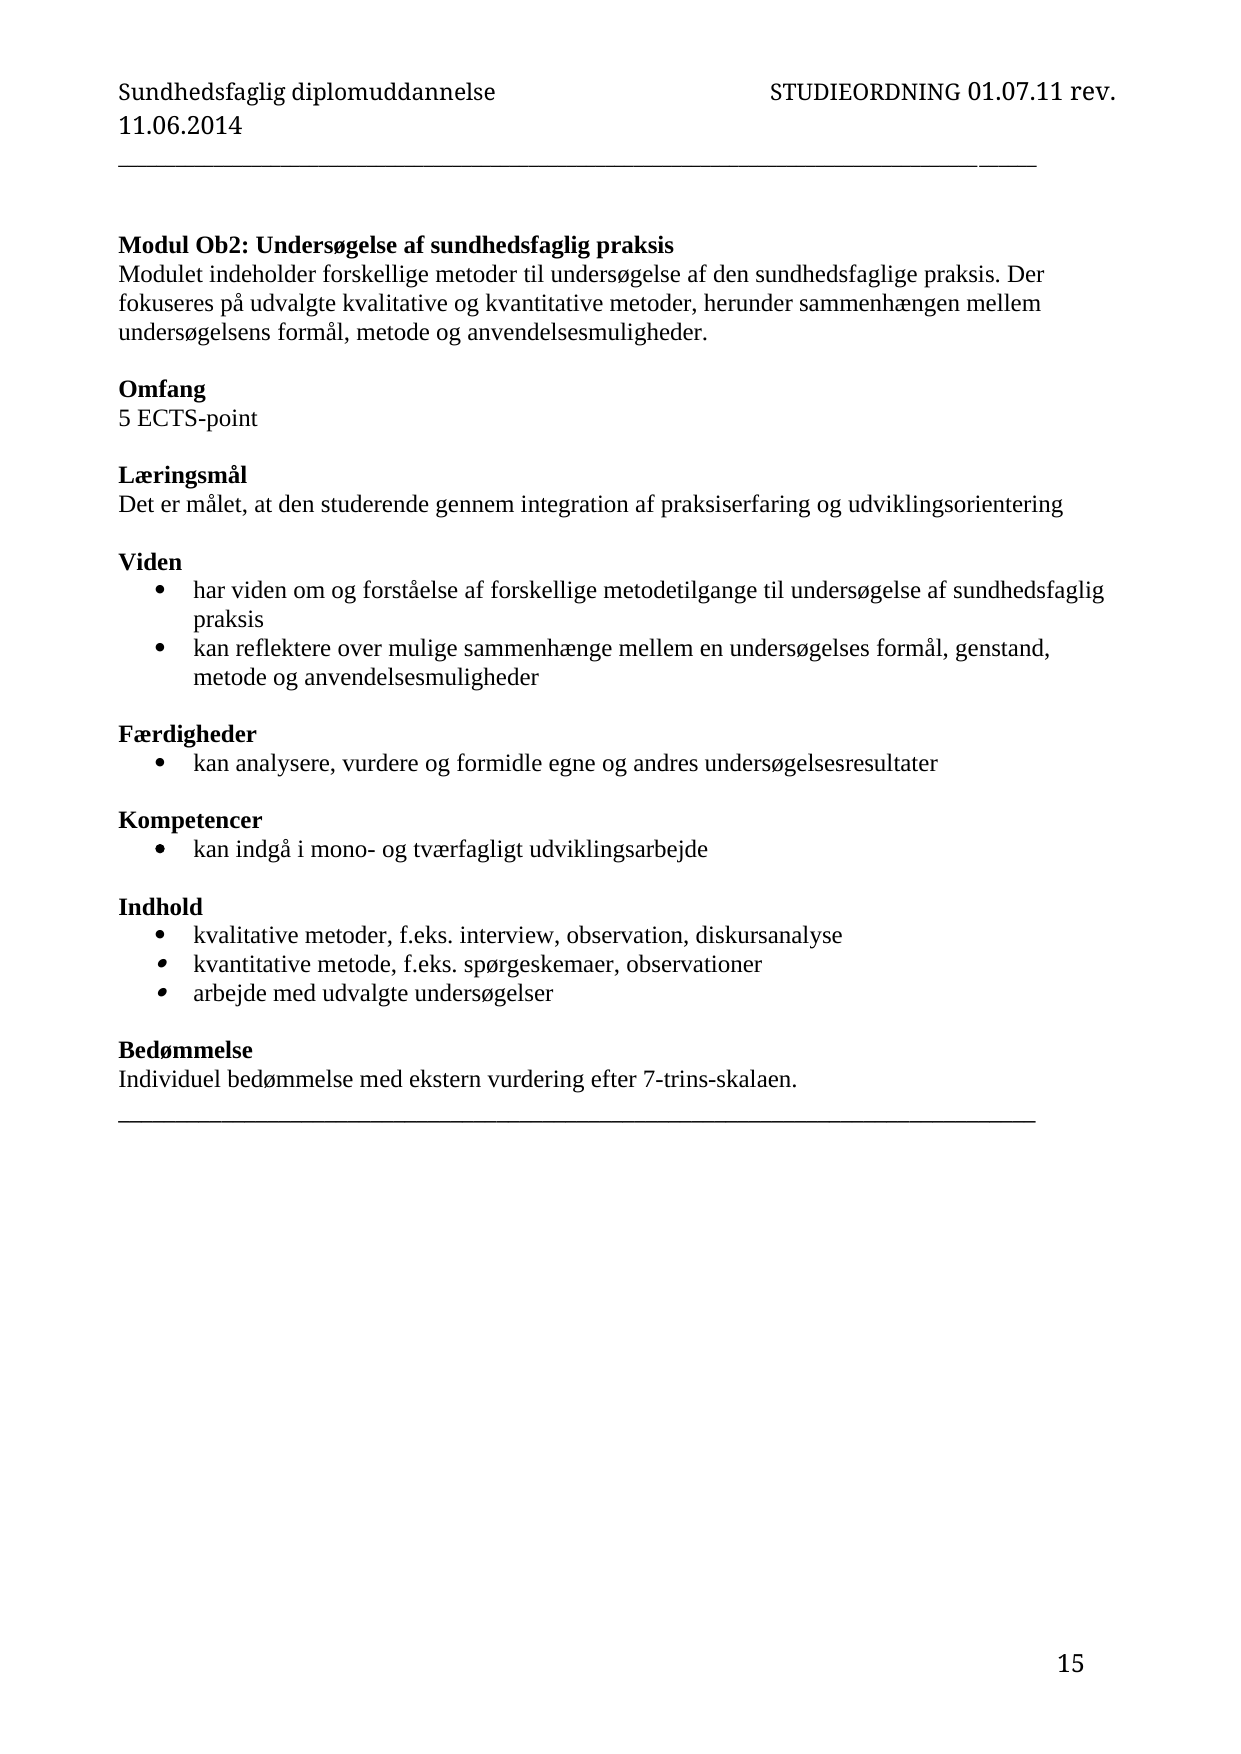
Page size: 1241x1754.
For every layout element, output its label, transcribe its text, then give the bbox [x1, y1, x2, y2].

subtitle Modul Ob2: Undersøgelse af sundhedsfaglig praksis [118, 230, 1122, 259]
text ________________________________________________________________________________ [118, 1093, 1122, 1127]
list kvalitative metoder, f.eks. interview, observation, diskursanalyse [156, 920, 1122, 949]
table_header Omfang 5 ECTS-point Læringsmål Det er målet, at den studerende gennem integration af praksiserfaring og udviklingsorientering Viden har viden om og forståelse af forskellige metodetilgange til undersøgelse af sundhedsfaglig praksis kan reflektere over mulige sammenhænge mellem en undersøgelses formål, genstand, metode og anvendelsesmuligheder Færdigheder kan analysere, vurdere og formidle egne og andres undersøgelsesresultater Kompetencer kan indgå i mono- og tværfagligt udviklingsarbejde Indhold [118, 345, 1122, 920]
text Individuel bedømmelse med ekstern vurdering efter 7-trins-skalaen. [118, 1064, 1122, 1093]
list kvantitative metode, f.eks. spørgeskemaer, observationer [156, 949, 1122, 978]
list arbejde med udvalgte undersøgelser [156, 978, 1122, 1007]
text Bedømmelse [118, 1035, 1122, 1064]
text Modulet indeholder forskellige metoder til undersøgelse af den sundhedsfaglige praksis. Der fokuseres på udvalgte kvalitative og kvantitative metoder, herunder sammenhængen mellem undersøgelsens formål, metode og anvendelsesmuligheder. [118, 259, 1122, 345]
